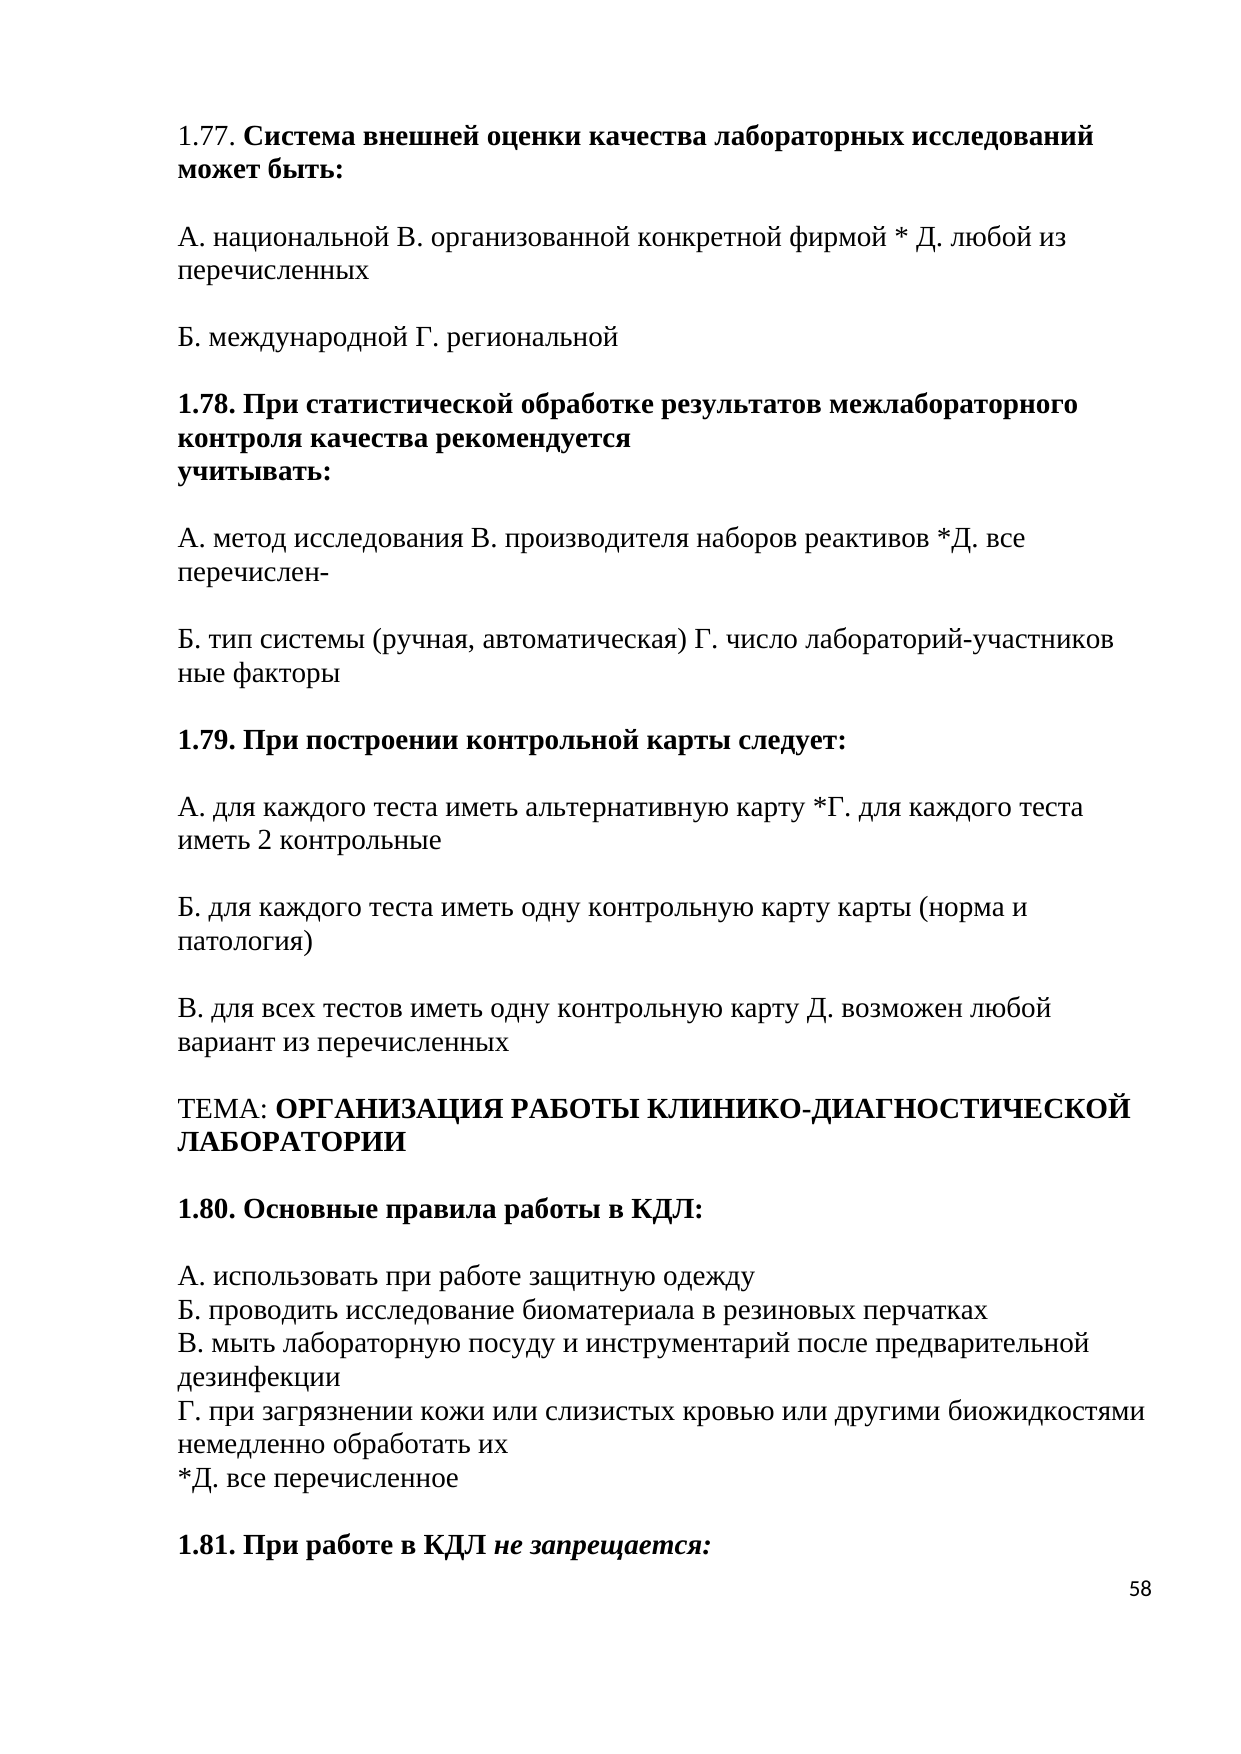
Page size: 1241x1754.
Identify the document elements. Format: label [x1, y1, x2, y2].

text [177, 118, 1152, 1560]
